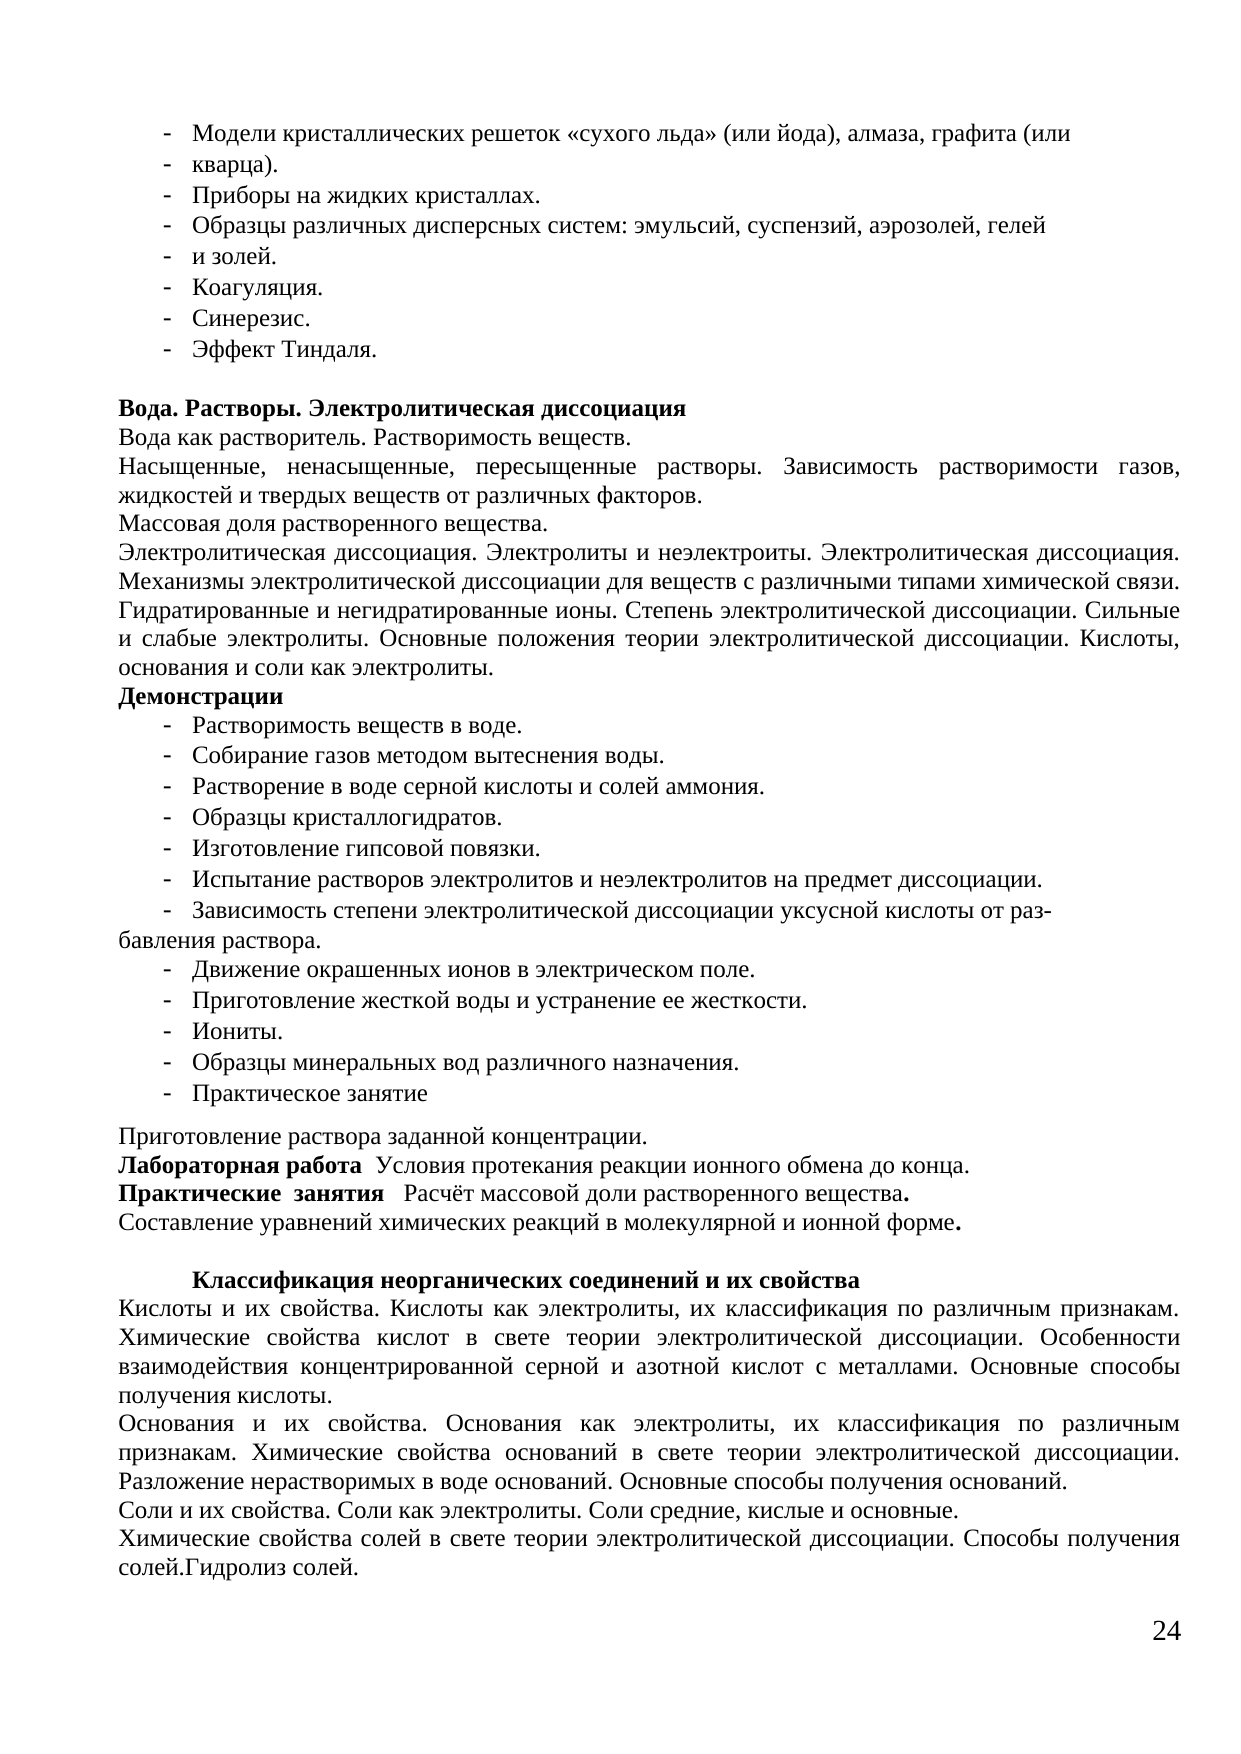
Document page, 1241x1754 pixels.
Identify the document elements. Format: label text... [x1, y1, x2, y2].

text Лабораторная работа Условия протекания реакции ионного обмена до конца. [118, 1150, 1181, 1178]
text Соли и их свойства. Соли как электролиты. Соли средние, кислые и основные. [118, 1495, 1181, 1523]
list Образцы минеральных вод различного назначения. [118, 1047, 1181, 1078]
list Эффект Тиндаля. [118, 334, 1181, 365]
text Составление уравнений химических реакций в молекулярной и ионной форме. [118, 1207, 1181, 1236]
text Практические занятия Расчёт массовой доли растворенного вещества. [118, 1178, 1181, 1207]
list Коагуляция. [118, 272, 1181, 303]
text Химические свойства солей в свете теории электролитической диссоциации. Способы получения солей.Гидролиз солей. [118, 1523, 1181, 1581]
text Приготовление раствора заданной концентрации. [118, 1121, 1181, 1150]
list Модели кристаллических решеток «сухого льда» (или йода), алмаза, графита (или [118, 118, 1181, 149]
list Испытание растворов электролитов и неэлектролитов на предмет диссоциации. [118, 864, 1181, 895]
text Вода. Растворы. Электролитическая диссоциация [118, 393, 1181, 422]
list Приборы на жидких кристаллах. [118, 180, 1181, 211]
text Массовая доля растворенного вещества. [118, 508, 1181, 537]
text Вода как растворитель. Растворимость веществ. [118, 422, 1181, 451]
list Растворение в воде серной кислоты и солей аммония. [118, 771, 1181, 802]
list Зависимость степени электролитической диссоциации уксусной кислоты от раз- [118, 895, 1181, 926]
text Кислоты и их свойства. Кислоты как электролиты, их классификация по различным признакам. Химические свойства кислот в свете теории электролитической диссоциации. Особенности взаимодействия концентрированной серной и азотной кислот с металлами. Основные способы получения кислоты. [118, 1293, 1181, 1408]
text Электролитическая диссоциация. Электролиты и неэлектроиты. Электролитическая диссоциация. Механизмы электролитической диссоциации для веществ с различными типами химической связи. Гидратированные и негидратированные ионы. Степень электролитической диссоциации. Сильные и слабые электролиты. Основные положения теории электролитической диссоциации. Кислоты, основания и соли как электролиты. [118, 537, 1181, 681]
list Образцы кристаллогидратов. [118, 802, 1181, 833]
list Собирание газов методом вытеснения воды. [118, 741, 1181, 771]
list Практическое занятие [118, 1078, 1181, 1108]
text Демонстрации [118, 681, 1181, 710]
list Растворимость веществ в воде. [118, 710, 1181, 741]
list Синерезис. [118, 303, 1181, 334]
text Насыщенные, ненасыщенные, пересыщенные растворы. Зависимость растворимости газов, жидкостей и твердых веществ от различных факторов. [118, 451, 1181, 508]
text Классификация неорганических соединений и их свойства [118, 1265, 1181, 1293]
list Движение окрашенных ионов в электрическом поле. [118, 954, 1181, 985]
list Приготовление жесткой воды и устранение ее жесткости. [118, 985, 1181, 1016]
list кварца). [118, 149, 1181, 180]
list и золей. [118, 241, 1181, 272]
list Изготовление гипсовой повязки. [118, 833, 1181, 864]
list Иониты. [118, 1016, 1181, 1047]
text бавления раствора. [118, 926, 1181, 954]
text Основания и их свойства. Основания как электролиты, их классификация по различным признакам. Химические свойства оснований в свете теории электролитической диссоциации. Разложение нерастворимых в воде оснований. Основные способы получения оснований. [118, 1408, 1181, 1495]
list Образцы различных дисперсных систем: эмульсий, суспензий, аэрозолей, гелей [118, 211, 1181, 241]
